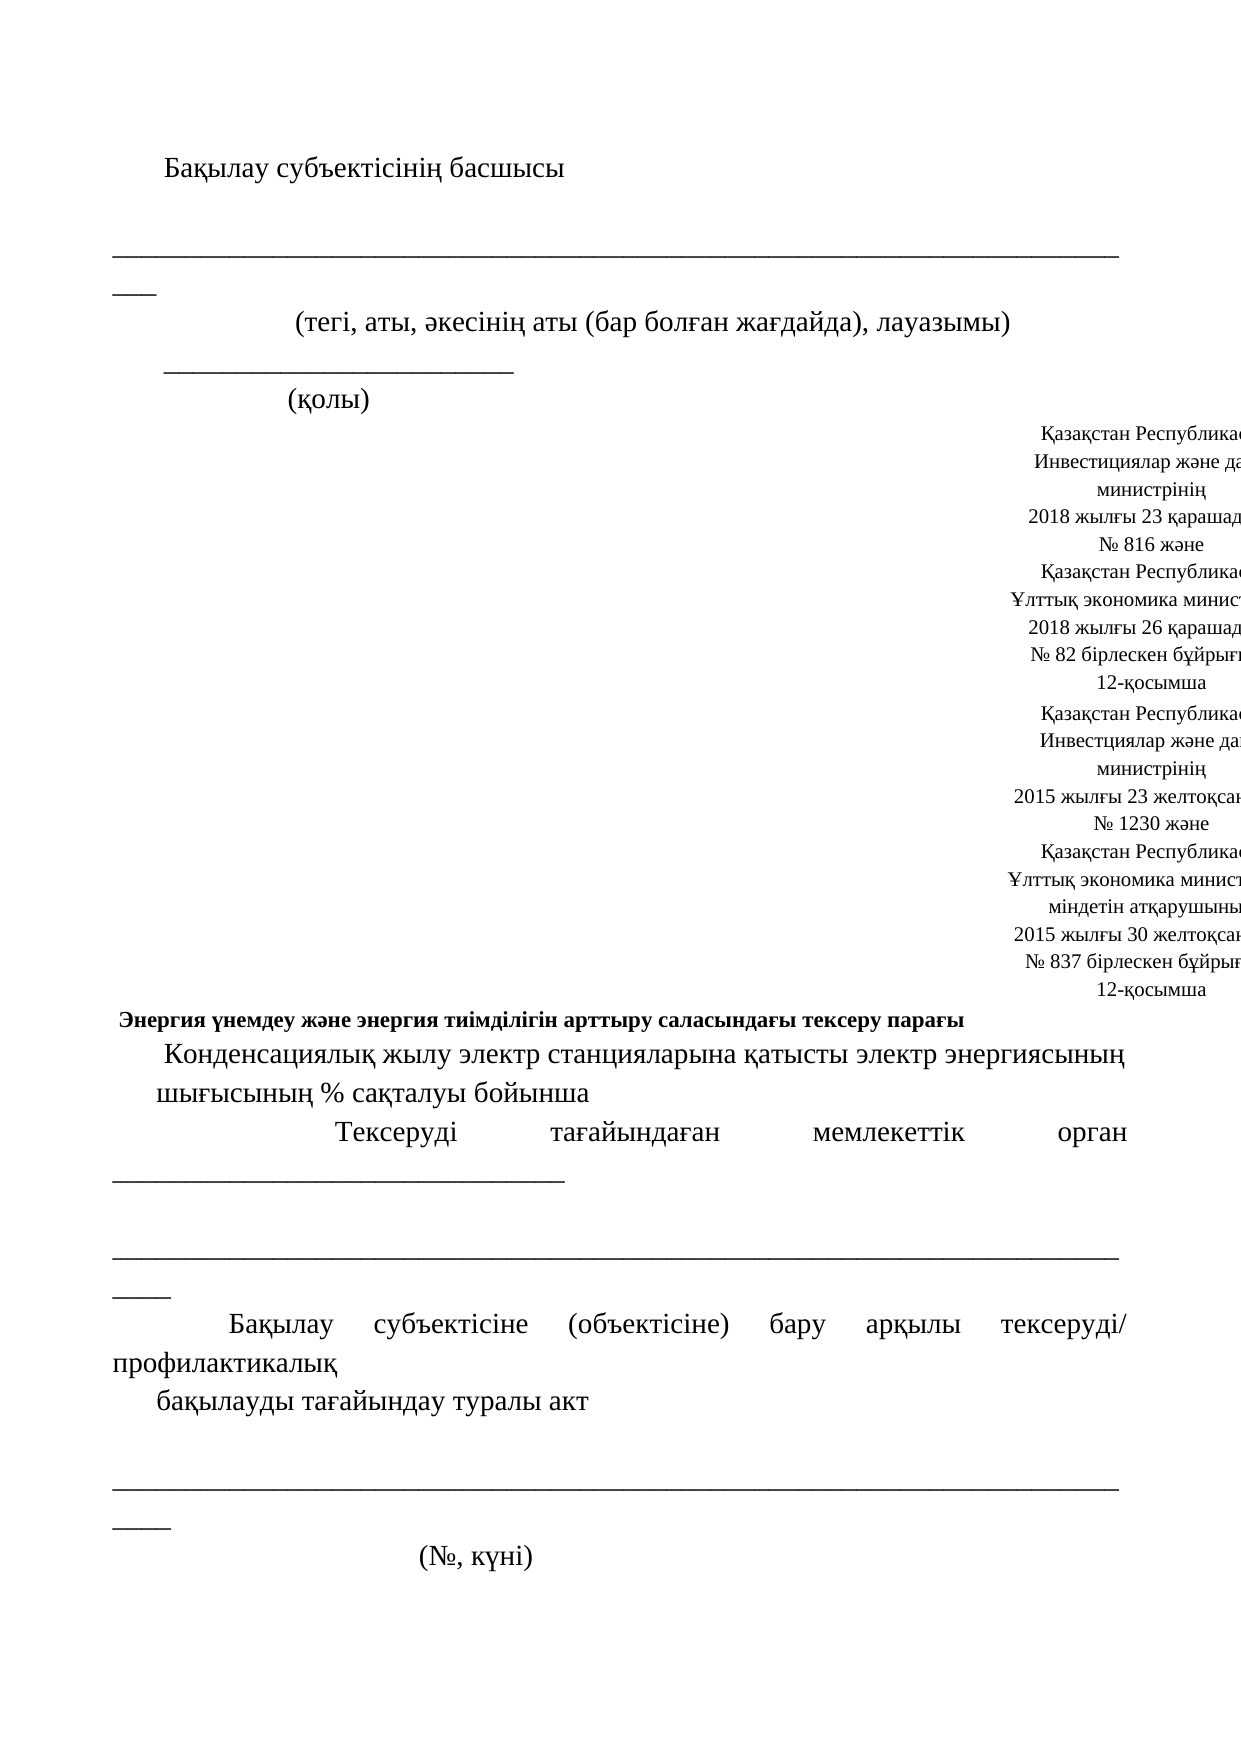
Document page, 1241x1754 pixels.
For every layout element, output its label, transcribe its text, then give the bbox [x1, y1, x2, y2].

text ________________________ [112, 343, 1128, 376]
text шығысының % сақталуы бойынша [112, 1075, 1128, 1109]
text Бақылау субъектісінің басшысы [112, 150, 1128, 183]
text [112, 1422, 1128, 1533]
text (тегі, аты, әкесінің аты (бар болған жағдайда), лауазымы) [112, 304, 1128, 338]
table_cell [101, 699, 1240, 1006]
text _________________________________________________________________________ [112, 1191, 1128, 1301]
text ________________________________________________________________________ [112, 188, 1128, 299]
text Конденсациялық жылу электр станцияларына қатысты электр энергиясының [112, 1037, 1128, 1070]
text Энергия үнемдеу және энергия тиімділігін арттыру саласындағы тексеру парағы [112, 1006, 1128, 1033]
text (№, күні) [112, 1538, 1128, 1571]
text бақылауды тағайындау туралы акт [112, 1383, 1128, 1417]
text Бақылау субъектісіне (объектісіне) бару арқылы тексеруді/ профилактикалық [112, 1306, 1128, 1378]
text Тексеруді тағайындаған мемлекеттік орган _______________________________ [112, 1114, 1128, 1186]
text (қолы) [112, 381, 1128, 415]
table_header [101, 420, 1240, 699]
